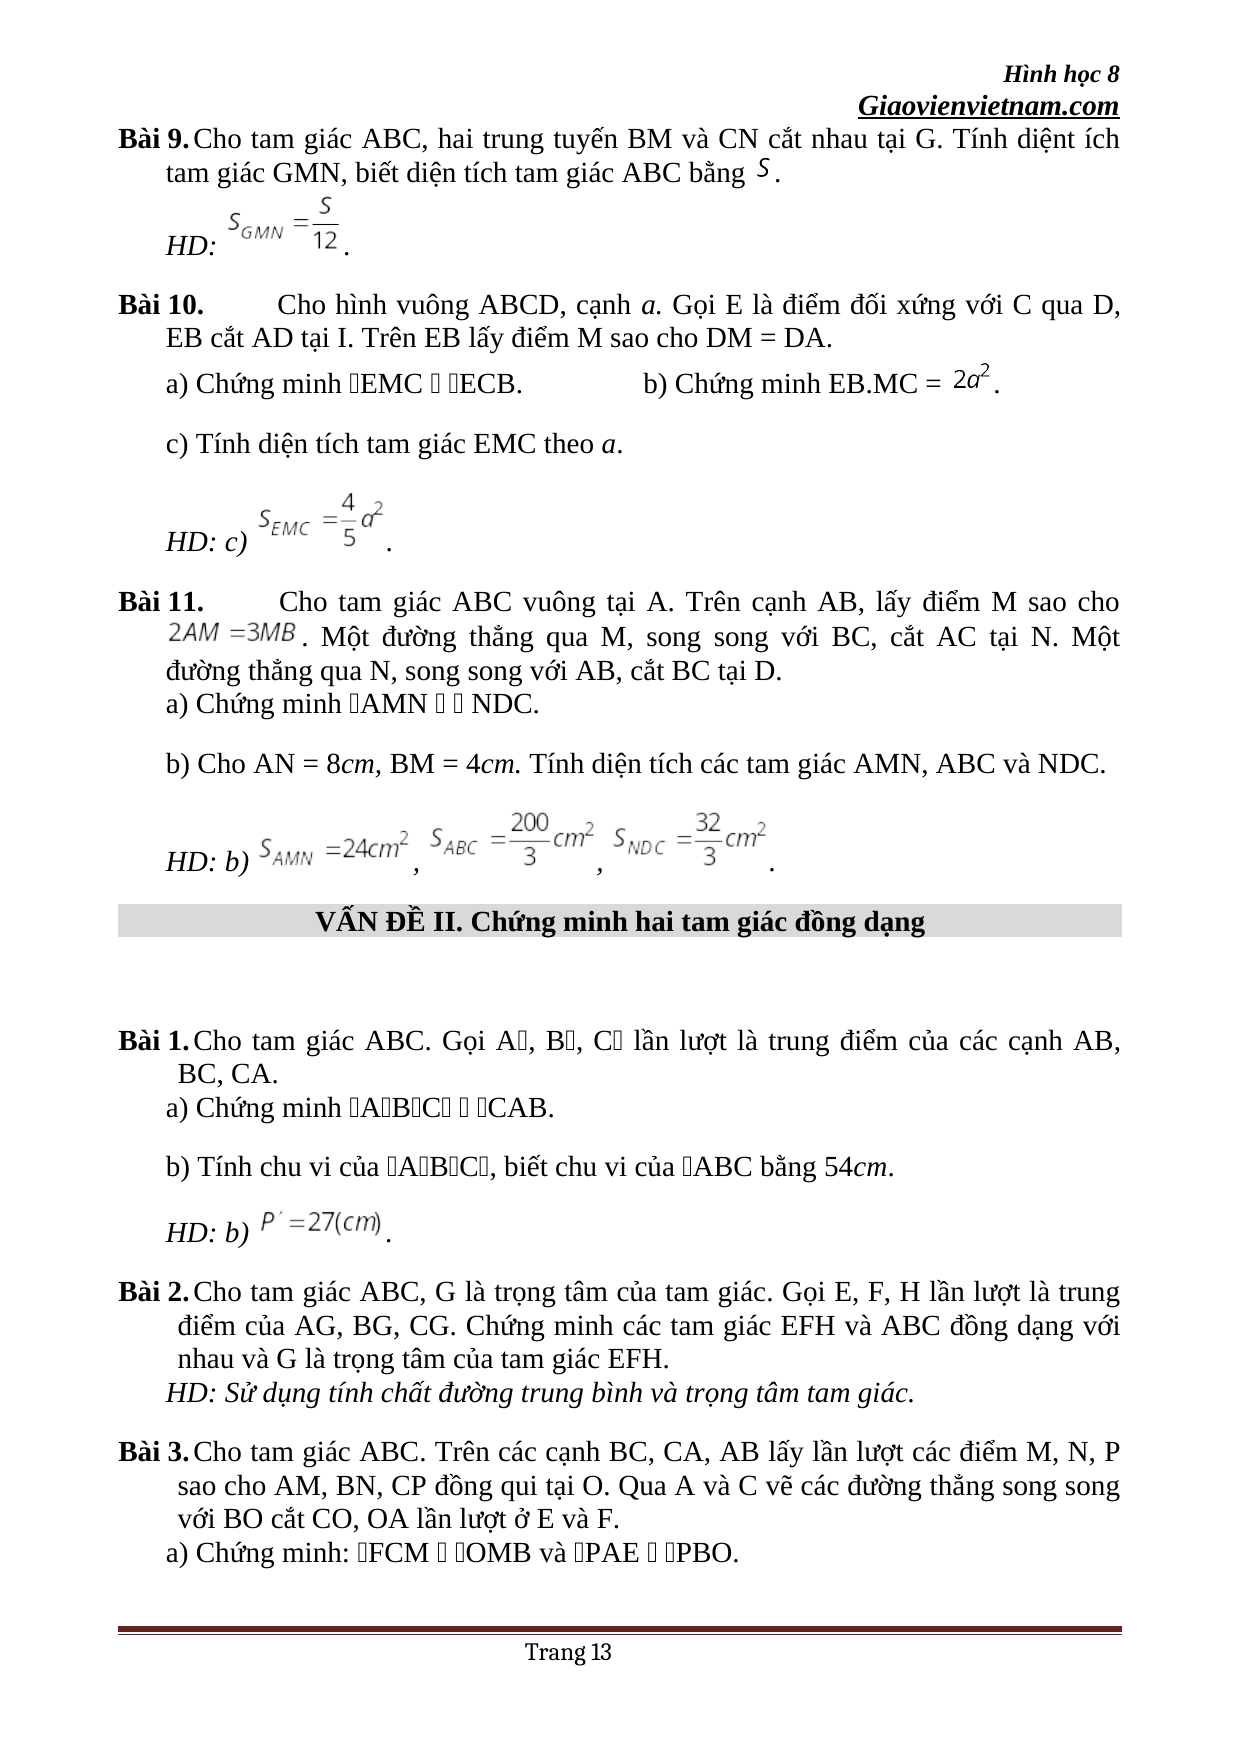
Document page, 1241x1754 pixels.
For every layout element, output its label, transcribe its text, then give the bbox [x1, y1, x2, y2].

text b) Tính chu vi của ABC, biết chu vi của ABC bằng 54cm. [118, 1149, 1122, 1183]
text a) Chứng minh ABC CAB. [118, 1090, 1122, 1123]
text b) Cho AN = 8cm, BM = 4cm. Tính diện tích các tam giác AMN, ABC và NDC. [118, 746, 1122, 779]
list Cho hình vuông ABCD, cạnh a. Gọi E là điểm đối xứng với C qua D, EB cắt AD tại I. Trên EB lấy điểm M sao cho DM = DA. [118, 287, 1122, 354]
text HD: c) . [118, 485, 1122, 558]
text c) Tính diện tích tam giác EMC theo a. [118, 426, 1122, 459]
text HD: Sử dụng tính chất đường trung bình và trọng tâm tam giác. [118, 1375, 1122, 1408]
text HD: . [118, 188, 1122, 261]
list Cho tam giác ABC, G là trọng tâm của tam giác. Gọi E, F, H lần lượt là trung điểm của AG, BG, CG. Chứng minh các tam giác EFH và ABC đồng dạng với nhau và G là trọng tâm của tam giác EFH. [118, 1274, 1122, 1375]
text HD: b) . [118, 1209, 1122, 1248]
text a) Chứng minh AMN NDC. [118, 686, 1122, 720]
list Cho tam giác ABC. Gọi A, B, C lần lượt là trung điểm của các cạnh AB, BC, CA. [118, 1023, 1122, 1090]
list Cho tam giác ABC. Trên các cạnh BC, CA, AB lấy lần lượt các điểm M, N, P sao cho AM, BN, CP đồng qui tại O. Qua A và C vẽ các đường thẳng song song với BO cắt CO, OA lần lượt ở E và F. [118, 1434, 1122, 1535]
list Cho tam giác ABC vuông tại A. Trên cạnh AB, lấy điểm M sao cho . Một đường thẳng qua M, song song với BC, cắt AC tại N. Một đường thẳng qua N, song song với AB, cắt BC tại D. [118, 584, 1122, 686]
text HD: b) , , . [118, 805, 1122, 878]
text a) Chứng minh EMC ECB. b) Chứng minh EB.MC = . [118, 354, 1122, 400]
list Cho tam giác ABC, hai trung tuyến BM và CN cắt nhau tại G. Tính diệnt ích tam giác GMN, biết diện tích tam giác ABC bằng . [118, 121, 1122, 188]
text VẤN ĐỀ II. Chứng minh hai tam giác đồng dạng [118, 904, 1122, 937]
text a) Chứng minh: FCM OMB và PAE PBO. [118, 1535, 1122, 1568]
